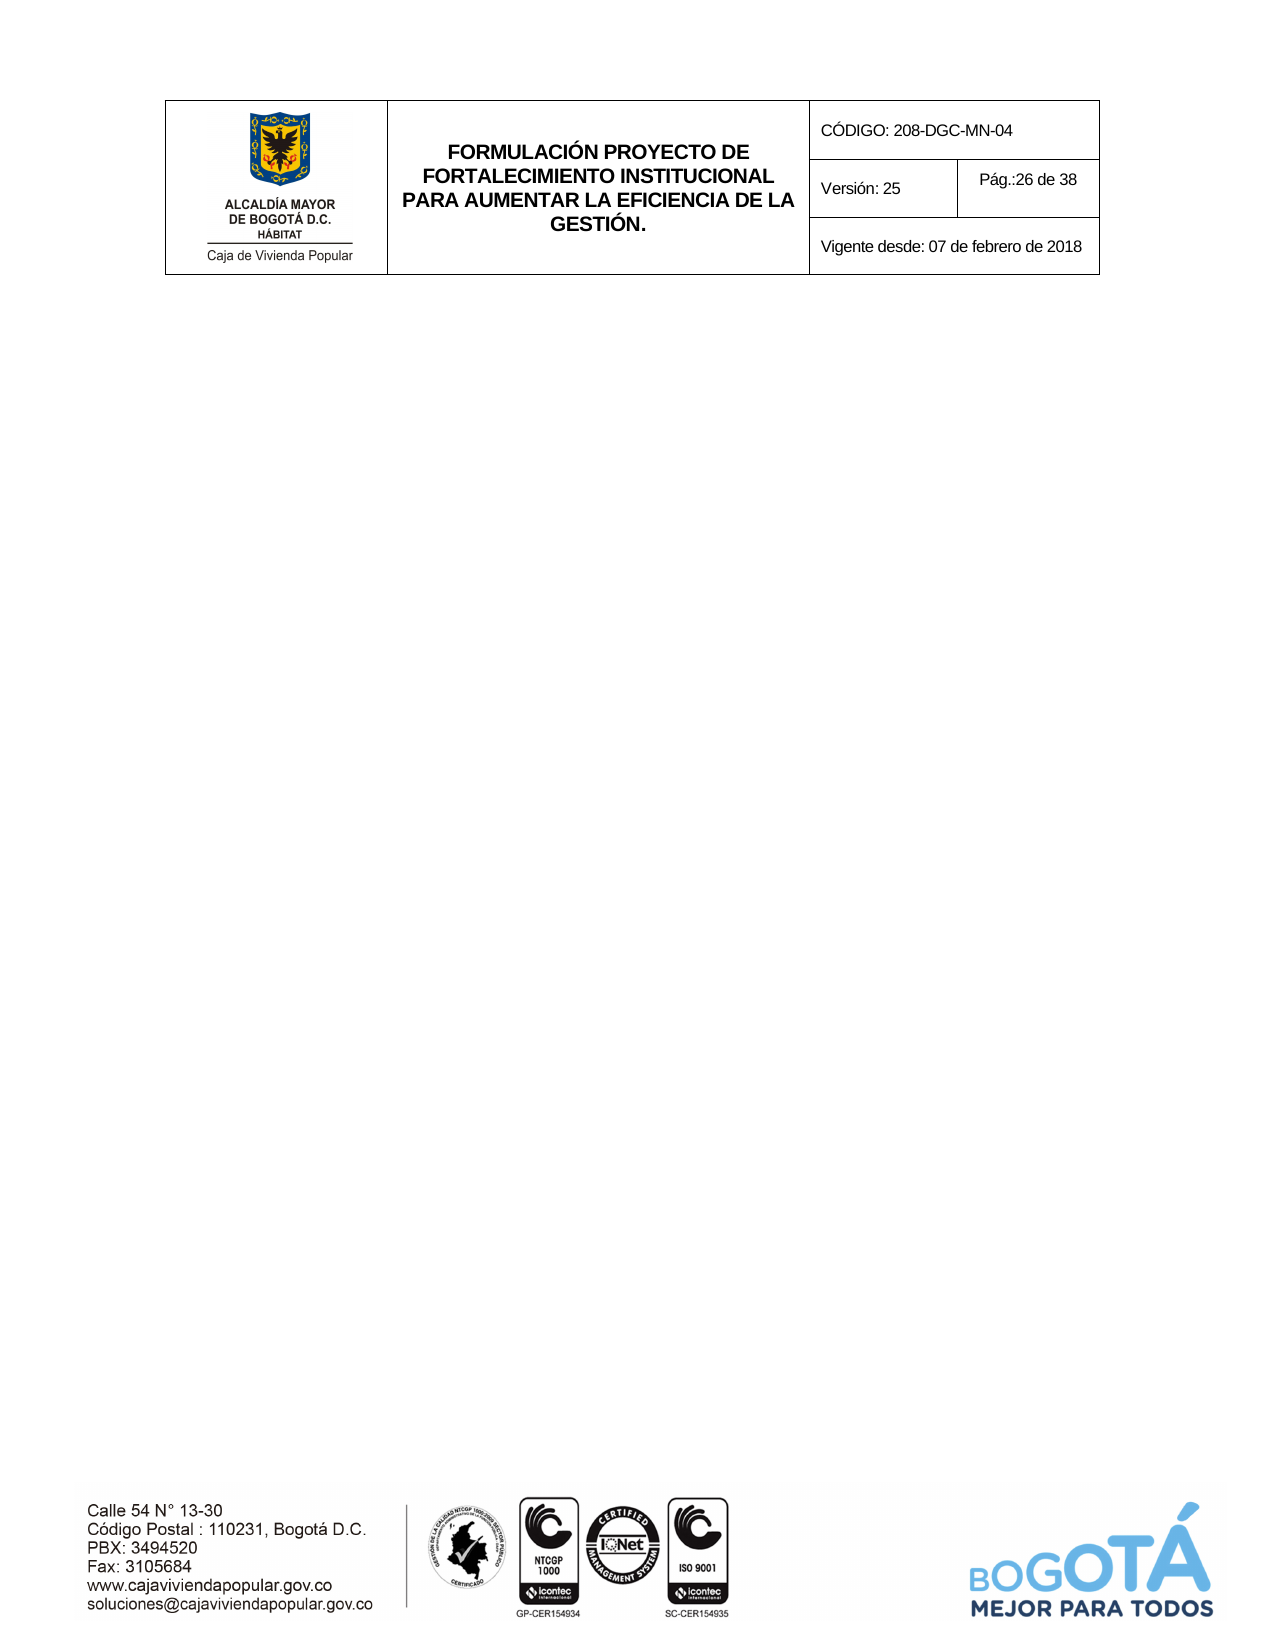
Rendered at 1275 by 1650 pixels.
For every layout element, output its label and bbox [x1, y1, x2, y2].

picture [73, 1482, 1227, 1621]
picture [207, 112, 353, 263]
